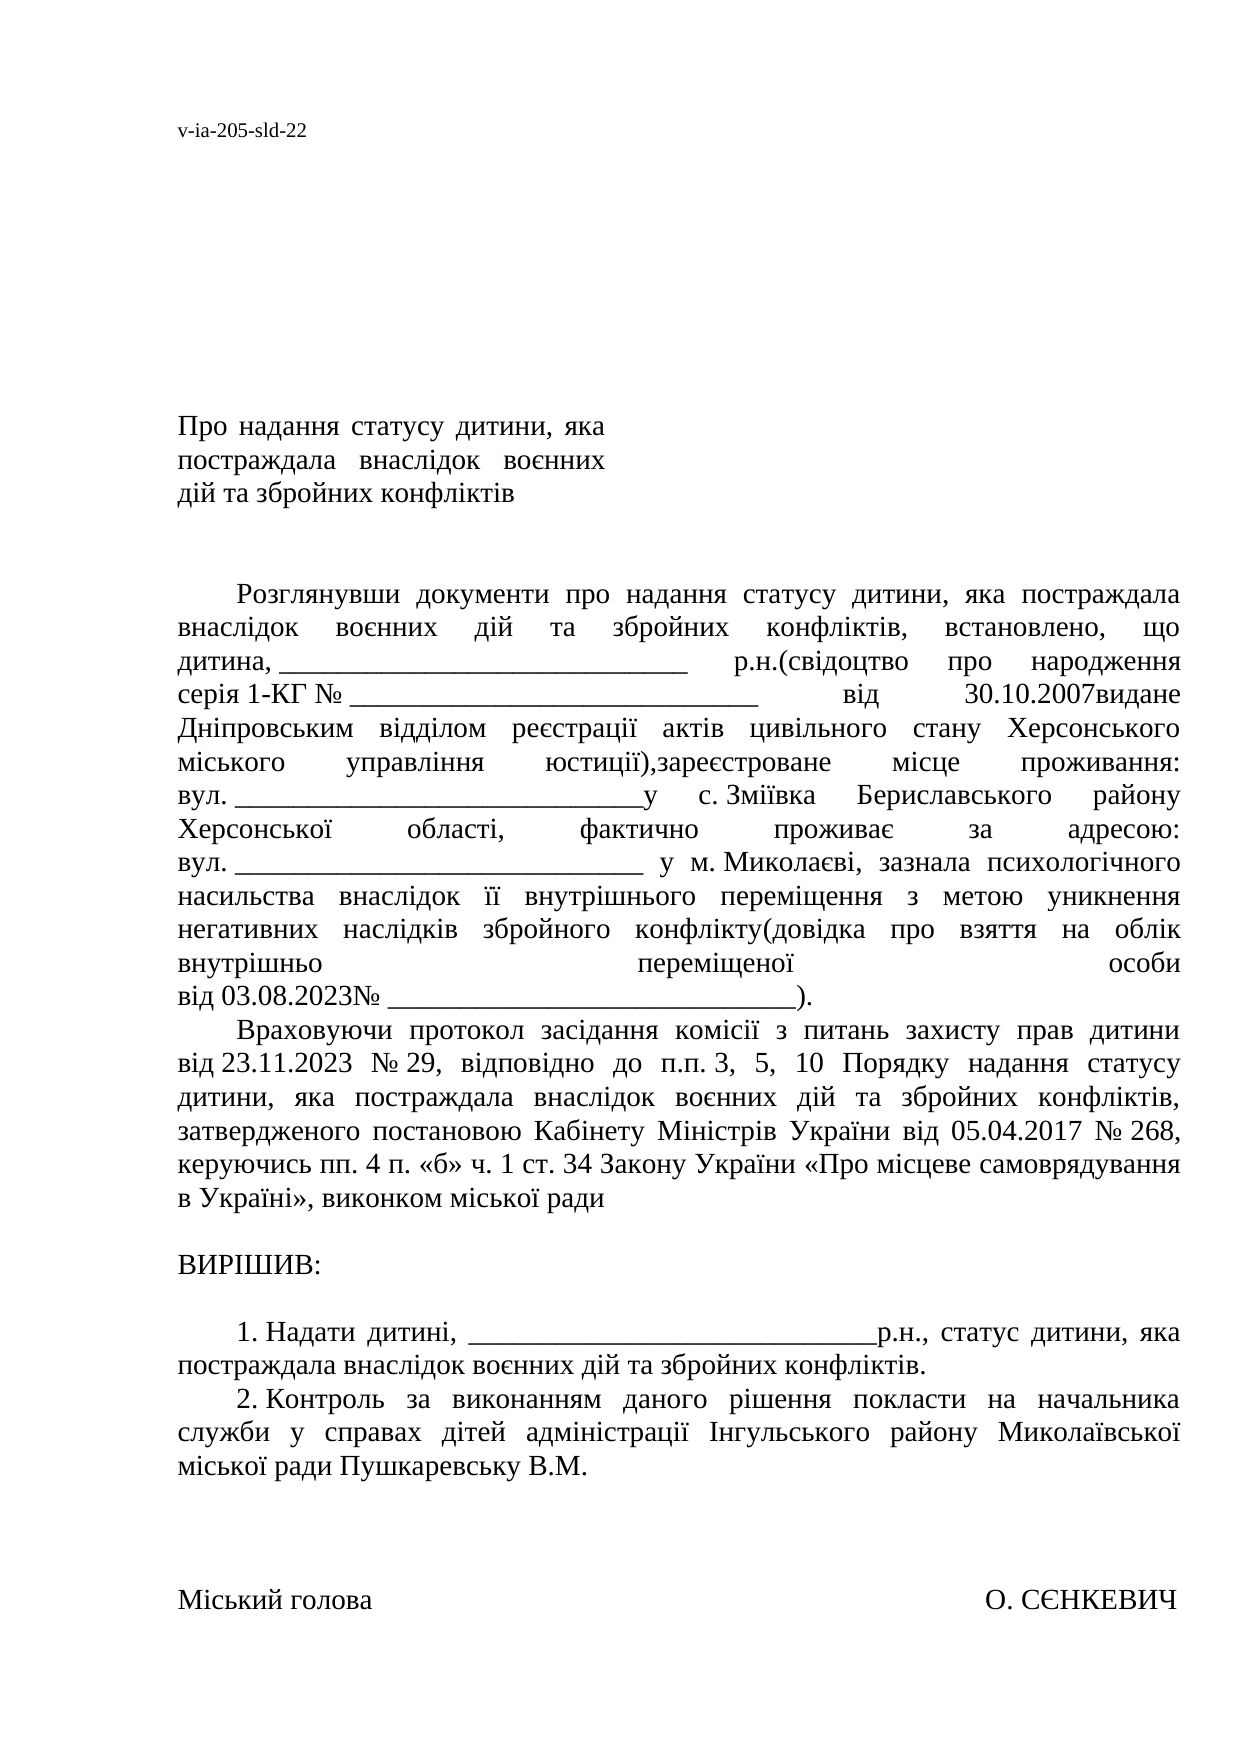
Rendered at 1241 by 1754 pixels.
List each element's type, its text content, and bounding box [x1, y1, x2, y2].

text ВИРІШИВ: [177, 1247, 1181, 1280]
text Про надання статусу дитини, яка постраждала внаслідок воєнних дій та збройних конфліктів [177, 408, 605, 509]
text 2. Контроль за виконанням даного рішення покласти на начальника служби у справах дітей адміністрації Інгульського району Миколаївської міської ради Пушкаревську В.М. [177, 1381, 1181, 1482]
text 1. Надати дитині, ____________________________р.н., статус дитини, яка постраждала внаслідок воєнних дій та збройних конфліктів. [177, 1314, 1181, 1381]
text Міський голова О. СЄНКЕВИЧ [177, 1582, 1181, 1616]
text v-іa-205-sld-22 [177, 118, 1181, 142]
text Розглянувши документи про надання статусу дитини, яка постраждала внаслідок воєнних дій та збройних конфліктів, встановлено, що дитина, ____________________________ р.н.(свідоцтво про народження серія 1-КГ № ____________________________ від 30.10.2007видане Дніпровським відділом реєстрації актів цивільного стану Херсонського міського управління юстиції),зареєстроване місце проживання: вул. ____________________________у с. Зміївка Бериславського району Херсонської області, фактично проживає за адресою: вул. ____________________________ у м. Миколаєві, зазнала психологічного насильства внаслідок її внутрішнього переміщення з метою уникнення негативних наслідків збройного конфлікту(довідка про взяття на облік внутрішньо переміщеної особи від 03.08.2023№ ____________________________). [177, 576, 1181, 945]
text Враховуючи протокол засідання комісії з питань захисту прав дитини від 23.11.2023 № 29, відповідно до п.п. 3, 5, 10 Порядку надання статусу дитини, яка постраждала внаслідок воєнних дій та збройних конфліктів, затвердженого постановою Кабінету Міністрів України від 05.04.2017 № 268, керуючись пп. 4 п. «б» ч. 1 ст. 34 Закону України «Про місцеве самоврядування в Україні», виконком міської ради [177, 1012, 1181, 1213]
